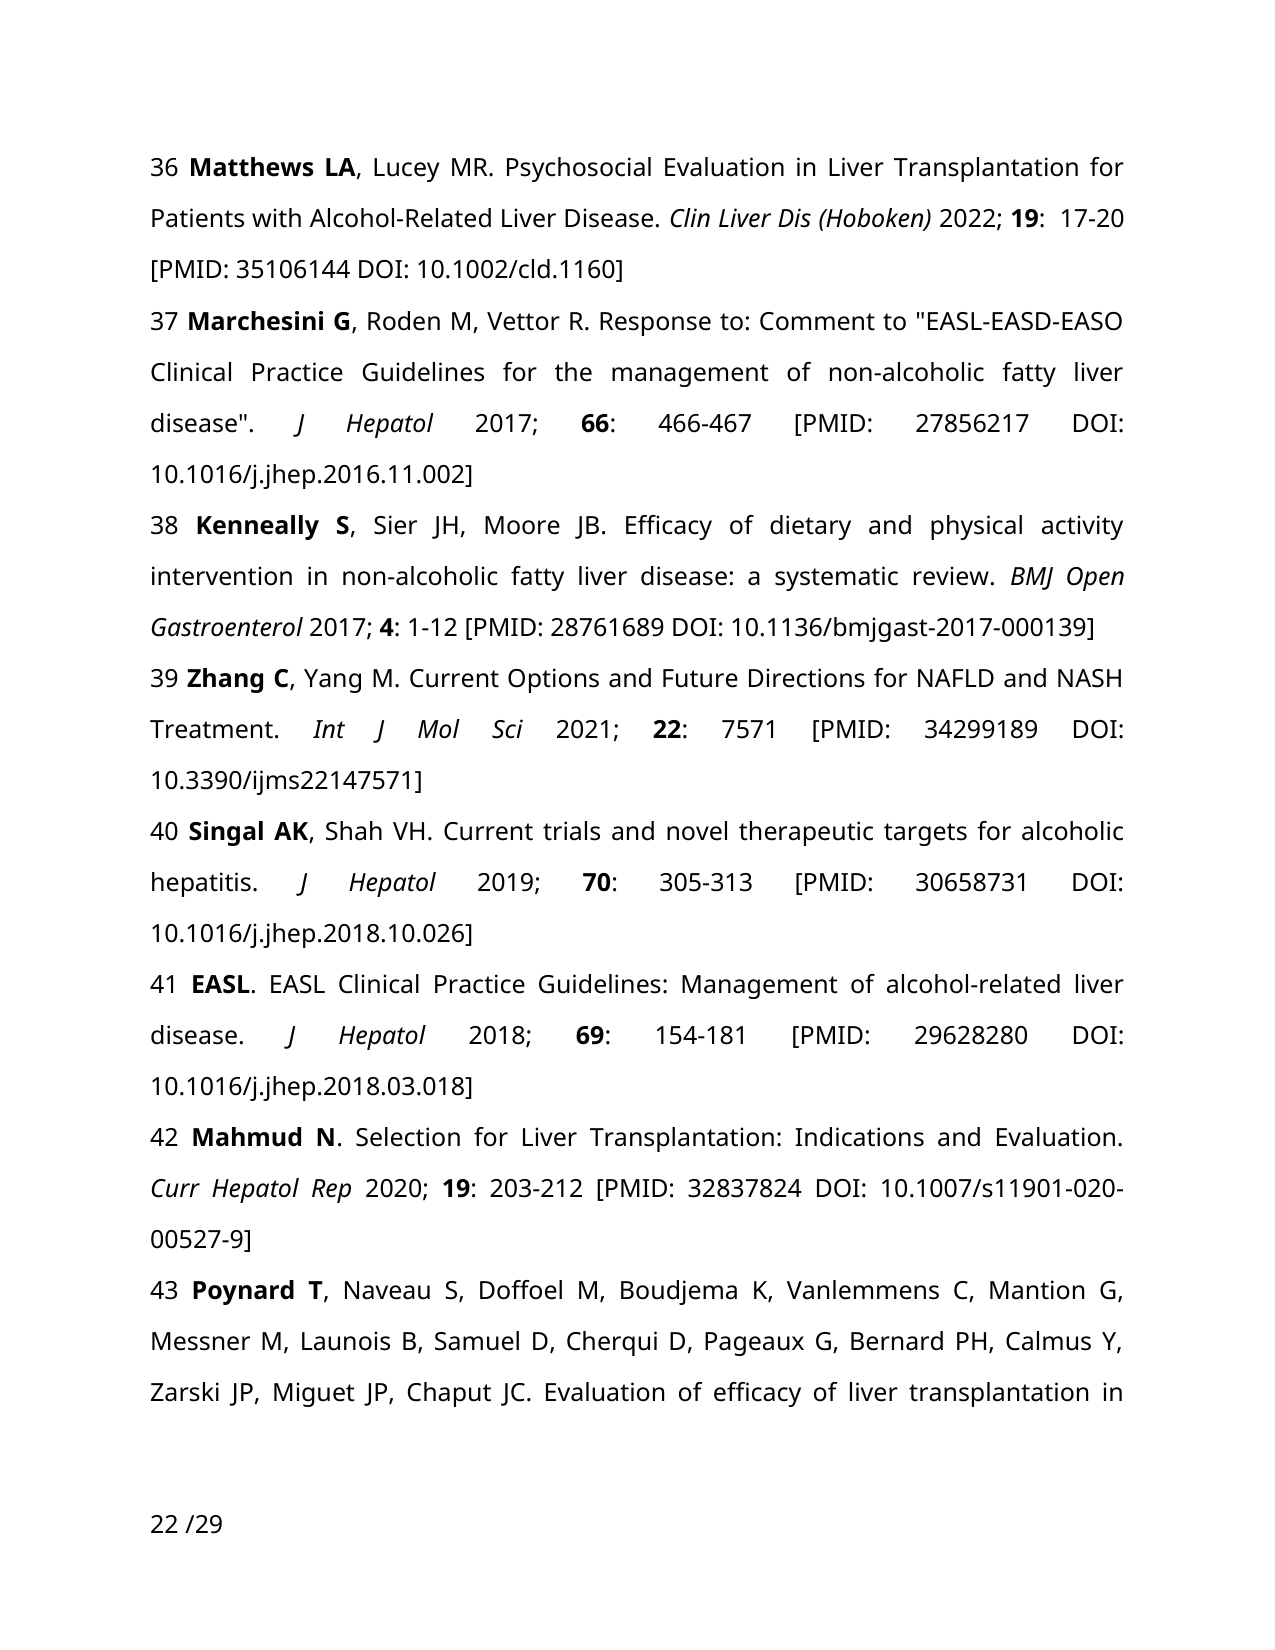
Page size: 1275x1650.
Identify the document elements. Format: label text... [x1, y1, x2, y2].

text 37 Marchesini G, Roden M, Vettor R. Response to: Comment to "EASL-EASD-EASO Clinical Practice Guidelines for the management of non-alcoholic fatty liver disease". J Hepatol 2017; 66: 466-467 [PMID: 27856217 DOI: 10.1016/j.jhep.2016.11.002] [150, 303, 1125, 490]
text 38 Kenneally S, Sier JH, Moore JB. Efficacy of dietary and physical activity intervention in non-alcoholic fatty liver disease: a systematic review. BMJ Open Gastroenterol 2017; 4: 1-12 [PMID: 28761689 DOI: 10.1136/bmjgast-2017-000139] [150, 507, 1125, 643]
text 39 Zhang C, Yang M. Current Options and Future Directions for NAFLD and NASH Treatment. Int J Mol Sci 2021; 22: 7571 [PMID: 34299189 DOI: 10.3390/ijms22147571] [150, 660, 1125, 797]
text 36 Matthews LA, Lucey MR. Psychosocial Evaluation in Liver Transplantation for Patients with Alcohol-Related Liver Disease. Clin Liver Dis (Hoboken) 2022; 19: 17-20 [PMID: 35106144 DOI: 10.1002/cld.1160] [150, 150, 1125, 286]
text 41 EASL. EASL Clinical Practice Guidelines: Management of alcohol-related liver disease. J Hepatol 2018; 69: 154-181 [PMID: 29628280 DOI: 10.1016/j.jhep.2018.03.018] [150, 967, 1125, 1103]
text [150, 1273, 1125, 1409]
text 40 Singal AK, Shah VH. Current trials and novel therapeutic targets for alcoholic hepatitis. J Hepatol 2019; 70: 305-313 [PMID: 30658731 DOI: 10.1016/j.jhep.2018.10.026] [150, 813, 1125, 950]
text 42 Mahmud N. Selection for Liver Transplantation: Indications and Evaluation. Curr Hepatol Rep 2020; 19: 203-212 [PMID: 32837824 DOI: 10.1007/s11901-020-00527-9] [150, 1120, 1125, 1256]
